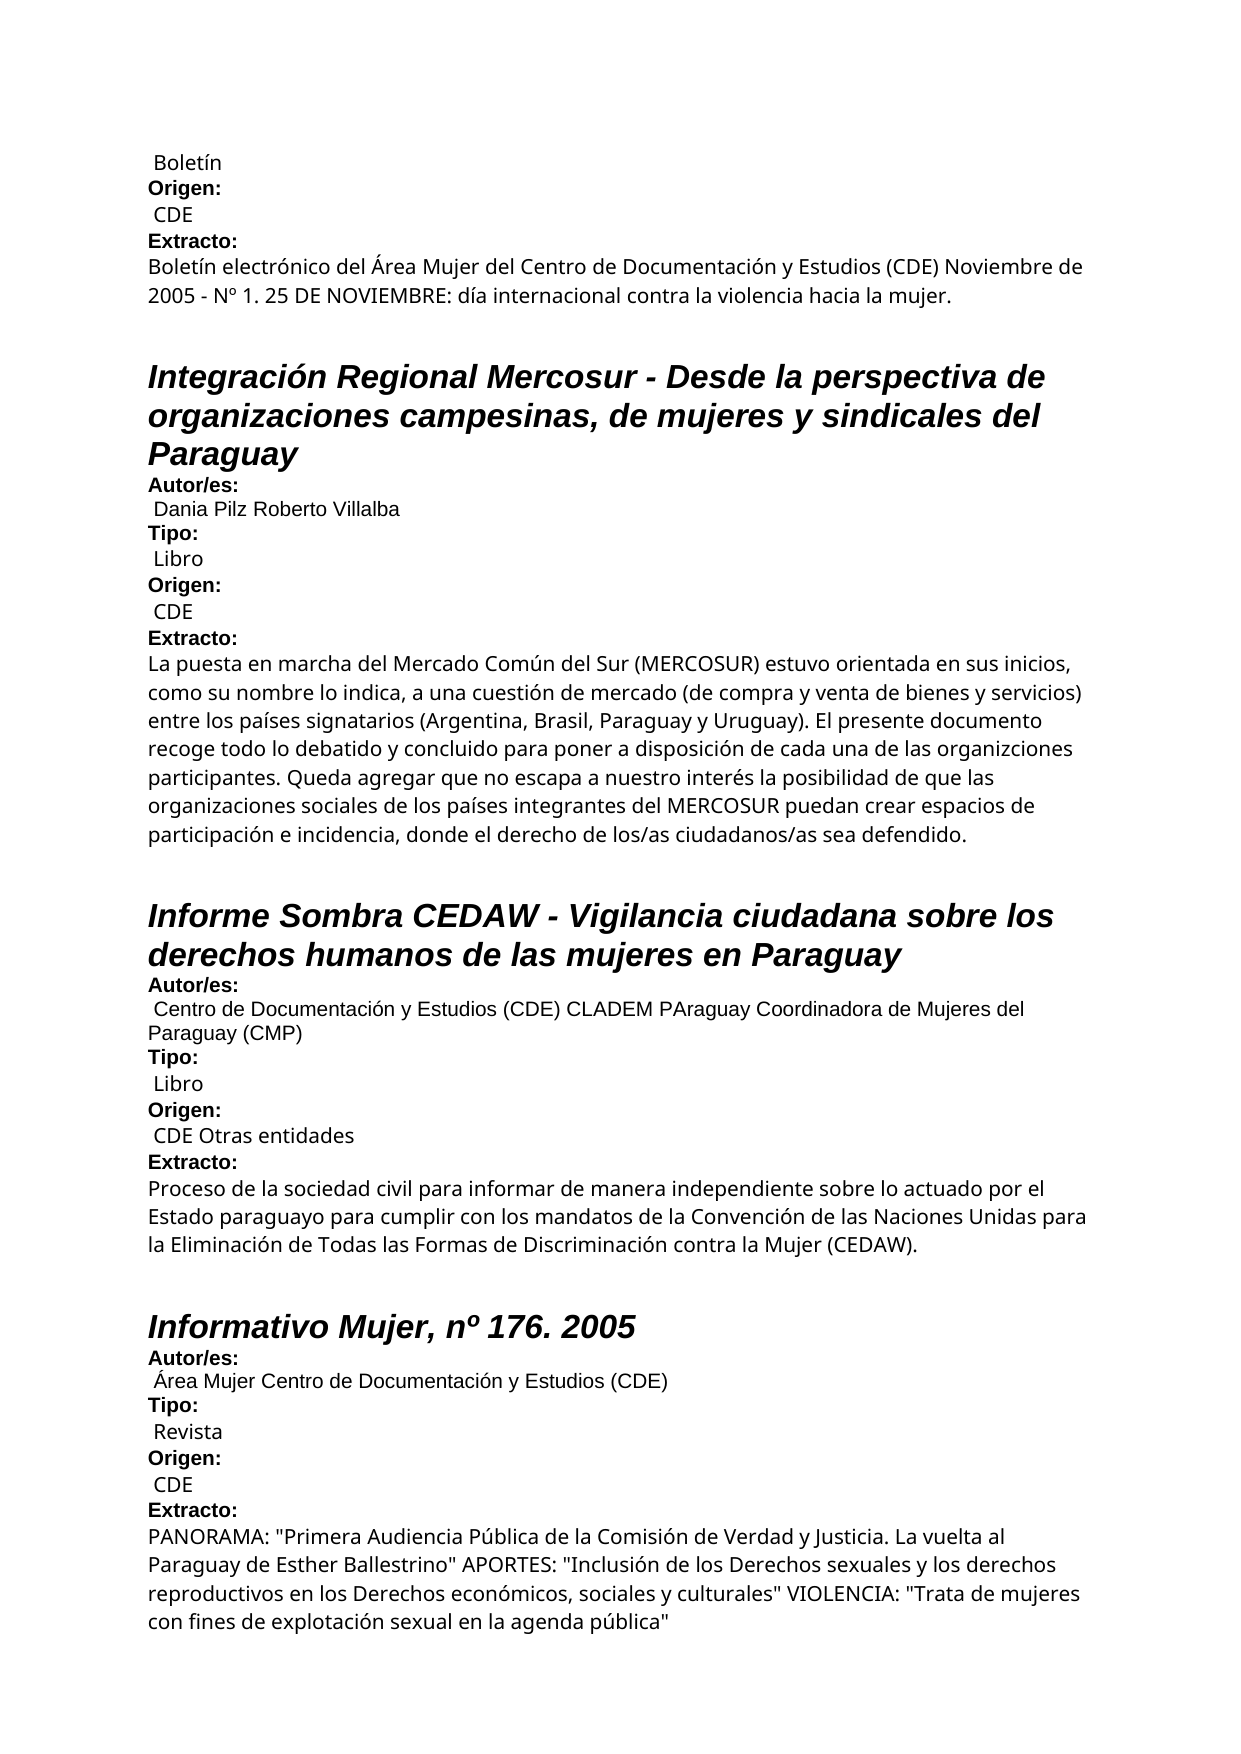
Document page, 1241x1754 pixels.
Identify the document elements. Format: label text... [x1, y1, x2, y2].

text Origen: [148, 176, 1092, 200]
text Tipo: [148, 521, 1092, 544]
text CDE [148, 1470, 1092, 1498]
text CDE [148, 200, 1092, 228]
text Integración Regional Mercosur - Desde la perspectiva de organizaciones campesinas, de mujeres y sindicales del Paraguay [148, 357, 1092, 473]
text CDE Otras entidades [148, 1121, 1092, 1150]
text Revista [148, 1417, 1092, 1446]
text Libro [148, 1069, 1092, 1097]
text Boletín electrónico del Área Mujer del Centro de Documentación y Estudios (CDE) Noviembre de 2005 - Nº 1. 25 DE NOVIEMBRE: día internacional contra la violencia hacia la mujer. [148, 252, 1092, 309]
text Proceso de la sociedad civil para informar de manera independiente sobre lo actuado por el Estado paraguayo para cumplir con los mandatos de la Convención de las Naciones Unidas para la Eliminación de Todas las Formas de Discriminación contra la Mujer (CEDAW). [148, 1174, 1092, 1259]
text Extracto: [148, 228, 1092, 252]
text PANORAMA: "Primera Audiencia Pública de la Comisión de Verdad y Justicia. La vuelta al Paraguay de Esther Ballestrino" APORTES: "Inclusión de los Derechos sexuales y los derechos reproductivos en los Derechos económicos, sociales y culturales" VIOLENCIA: "Trata de mujeres con fines de explotación sexual en la agenda pública" [148, 1522, 1092, 1636]
text Tipo: [148, 1045, 1092, 1069]
text Boletín [148, 148, 1092, 176]
text Centro de Documentación y Estudios (CDE) CLADEM PAraguay Coordinadora de Mujeres del Paraguay (CMP) [148, 997, 1092, 1045]
text Informe Sombra CEDAW - Vigilancia ciudadana sobre los derechos humanos de las mujeres en Paraguay [148, 896, 1092, 973]
text Dania Pilz Roberto Villalba [148, 497, 1092, 521]
text Libro [148, 544, 1092, 573]
text Extracto: [148, 1498, 1092, 1522]
text Autor/es: [148, 1345, 1092, 1369]
text Origen: [148, 1097, 1092, 1121]
text Extracto: [148, 1150, 1092, 1174]
text Origen: [148, 1446, 1092, 1470]
text La puesta en marcha del Mercado Común del Sur (MERCOSUR) estuvo orientada en sus inicios, como su nombre lo indica, a una cuestión de mercado (de compra y venta de bienes y servicios) entre los países signatarios (Argentina, Brasil, Paraguay y Uruguay). El presente documento recoge todo lo debatido y concluido para poner a disposición de cada una de las organizciones participantes. Queda agregar que no escapa a nuestro interés la posibilidad de que las organizaciones sociales de los países integrantes del MERCOSUR puedan crear espacios de participación e incidencia, donde el derecho de los/as ciudadanos/as sea defendido. [148, 649, 1092, 848]
text Área Mujer Centro de Documentación y Estudios (CDE) [148, 1369, 1092, 1393]
text Tipo: [148, 1393, 1092, 1417]
text CDE [148, 597, 1092, 625]
text Origen: [148, 573, 1092, 597]
text Autor/es: [148, 473, 1092, 497]
text Extracto: [148, 625, 1092, 649]
text Informativo Mujer, nº 176. 2005 [148, 1307, 1092, 1345]
text Autor/es: [148, 973, 1092, 997]
